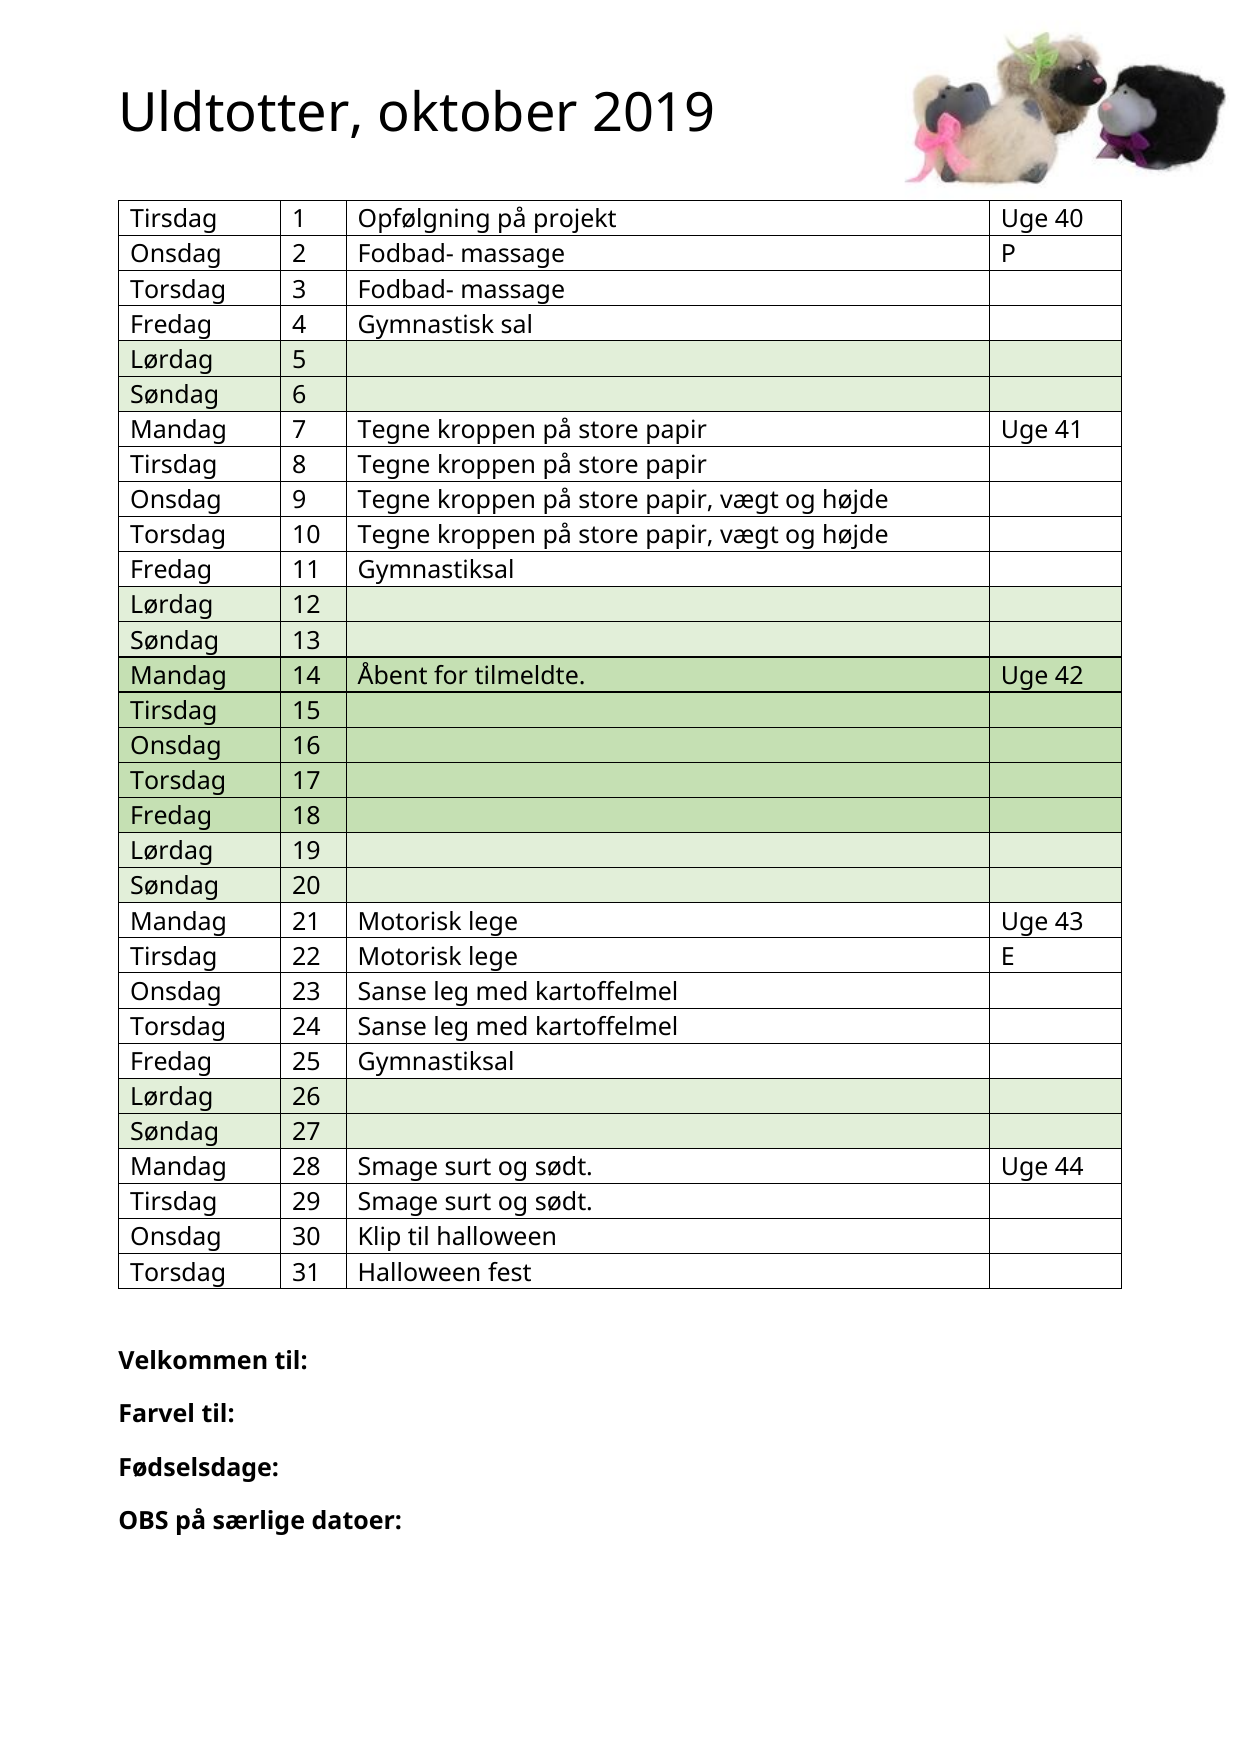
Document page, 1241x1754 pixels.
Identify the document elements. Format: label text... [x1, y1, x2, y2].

table_cell 2 [281, 236, 346, 270]
table_cell [990, 341, 1121, 376]
table_cell 6 [281, 377, 346, 411]
table_cell 3 [281, 271, 346, 305]
table_cell Onsdag [119, 728, 280, 762]
table_cell [347, 377, 989, 411]
table_cell Søndag [119, 377, 280, 411]
table_cell 13 [281, 622, 346, 656]
table_cell [347, 868, 989, 902]
table_header Uge 40 [990, 201, 1121, 235]
table_cell Motorisk lege [347, 903, 989, 937]
table_cell [347, 798, 989, 832]
text Fødselsdage: [118, 1449, 1122, 1484]
table_cell 28 [281, 1149, 346, 1183]
table_cell [990, 1184, 1121, 1218]
table_cell Mandag [119, 903, 280, 937]
table_cell 12 [281, 587, 346, 621]
table_cell [990, 1254, 1121, 1288]
table_cell [990, 833, 1121, 867]
table_cell [347, 693, 989, 727]
table_cell E [990, 938, 1121, 972]
table_cell Tirsdag [119, 938, 280, 972]
table_cell [990, 377, 1121, 411]
table_cell Tirsdag [119, 1184, 280, 1218]
table_cell Tirsdag [119, 447, 280, 481]
table_cell Åbent for tilmeldte. [347, 658, 989, 691]
table_cell [990, 1219, 1121, 1253]
table_cell [347, 341, 989, 376]
table_cell [990, 447, 1121, 481]
table_cell 11 [281, 552, 346, 586]
table_cell [990, 587, 1121, 621]
table_cell Sanse leg med kartoffelmel [347, 1009, 989, 1042]
text OBS på særlige datoer: [118, 1503, 1122, 1537]
table_cell 21 [281, 903, 346, 937]
table_cell Uge 42 [990, 658, 1121, 691]
table_cell Mandag [119, 1149, 280, 1183]
table_cell 30 [281, 1219, 346, 1253]
table_header Opfølgning på projekt [347, 201, 989, 235]
table_cell 8 [281, 447, 346, 481]
table_cell Fredag [119, 306, 280, 340]
table_cell Torsdag [119, 763, 280, 797]
table_cell Onsdag [119, 973, 280, 1007]
table_cell 7 [281, 412, 346, 446]
table_cell 4 [281, 306, 346, 340]
table_cell 26 [281, 1079, 346, 1113]
table_cell 18 [281, 798, 346, 832]
table_cell [990, 482, 1121, 516]
table_cell 20 [281, 868, 346, 902]
table_cell Lørdag [119, 833, 280, 867]
table_cell Fredag [119, 552, 280, 586]
table_cell Fredag [119, 798, 280, 832]
table_cell Sanse leg med kartoffelmel [347, 973, 989, 1007]
table_cell 10 [281, 517, 346, 551]
table_cell [990, 693, 1121, 727]
table_cell [990, 973, 1121, 1007]
table_cell Fredag [119, 1044, 280, 1078]
table_cell [990, 763, 1121, 797]
table_cell Tirsdag [119, 693, 280, 727]
table_cell [990, 798, 1121, 832]
table_cell Halloween fest [347, 1254, 989, 1288]
table_cell [347, 833, 989, 867]
table_cell Tegne kroppen på store papir [347, 447, 989, 481]
table_cell Torsdag [119, 1009, 280, 1042]
table_cell Gymnastiksal [347, 1044, 989, 1078]
table_cell Tegne kroppen på store papir [347, 412, 989, 446]
table_cell 9 [281, 482, 346, 516]
table_cell Uge 44 [990, 1149, 1121, 1183]
table_cell [990, 728, 1121, 762]
table_cell Lørdag [119, 587, 280, 621]
table_cell 22 [281, 938, 346, 972]
table_cell Gymnastisk sal [347, 306, 989, 340]
picture [904, 0, 1230, 201]
table_cell [990, 622, 1121, 656]
table_cell 31 [281, 1254, 346, 1288]
table_cell Lørdag [119, 1079, 280, 1113]
table_header Tirsdag [119, 201, 280, 235]
table_cell [990, 552, 1121, 586]
table_cell [347, 622, 989, 656]
table_cell Søndag [119, 868, 280, 902]
table_cell Torsdag [119, 271, 280, 305]
table_cell Onsdag [119, 482, 280, 516]
table_cell [990, 1009, 1121, 1042]
table_cell Gymnastiksal [347, 552, 989, 586]
table_cell [990, 271, 1121, 305]
table_cell Fodbad- massage [347, 236, 989, 270]
table_cell Tegne kroppen på store papir, vægt og højde [347, 517, 989, 551]
table_cell Smage surt og sødt. [347, 1149, 989, 1183]
table_cell Klip til halloween [347, 1219, 989, 1253]
table_cell Mandag [119, 658, 280, 691]
table_cell Søndag [119, 622, 280, 656]
table_cell [990, 1044, 1121, 1078]
table_cell 17 [281, 763, 346, 797]
table_cell [347, 763, 989, 797]
table_cell [990, 306, 1121, 340]
table_cell [990, 1079, 1121, 1113]
table_cell Motorisk lege [347, 938, 989, 972]
table_cell 24 [281, 1009, 346, 1042]
table_cell [990, 868, 1121, 902]
table_cell 15 [281, 693, 346, 727]
table_cell Torsdag [119, 517, 280, 551]
text Velkommen til: [118, 1343, 1122, 1377]
table_cell 29 [281, 1184, 346, 1218]
table_cell Onsdag [119, 1219, 280, 1253]
table_cell [990, 517, 1121, 551]
table_cell Fodbad- massage [347, 271, 989, 305]
table_cell 23 [281, 973, 346, 1007]
table_cell [347, 728, 989, 762]
text Farvel til: [118, 1396, 1122, 1430]
table_cell 19 [281, 833, 346, 867]
table_cell 27 [281, 1114, 346, 1148]
table_cell Onsdag [119, 236, 280, 270]
table_cell 25 [281, 1044, 346, 1078]
table_cell 14 [281, 658, 346, 691]
table_cell Lørdag [119, 341, 280, 376]
table_cell Mandag [119, 412, 280, 446]
table_cell [347, 1079, 989, 1113]
table_header 1 [281, 201, 346, 235]
table_cell [990, 1114, 1121, 1148]
table_cell Tegne kroppen på store papir, vægt og højde [347, 482, 989, 516]
table_cell Torsdag [119, 1254, 280, 1288]
table_cell Uge 43 [990, 903, 1121, 937]
table_cell 5 [281, 341, 346, 376]
table_cell P [990, 236, 1121, 270]
table_cell 16 [281, 728, 346, 762]
table_cell [347, 1114, 989, 1148]
table_cell Smage surt og sødt. [347, 1184, 989, 1218]
table_cell [347, 587, 989, 621]
table_cell Uge 41 [990, 412, 1121, 446]
table_cell Søndag [119, 1114, 280, 1148]
